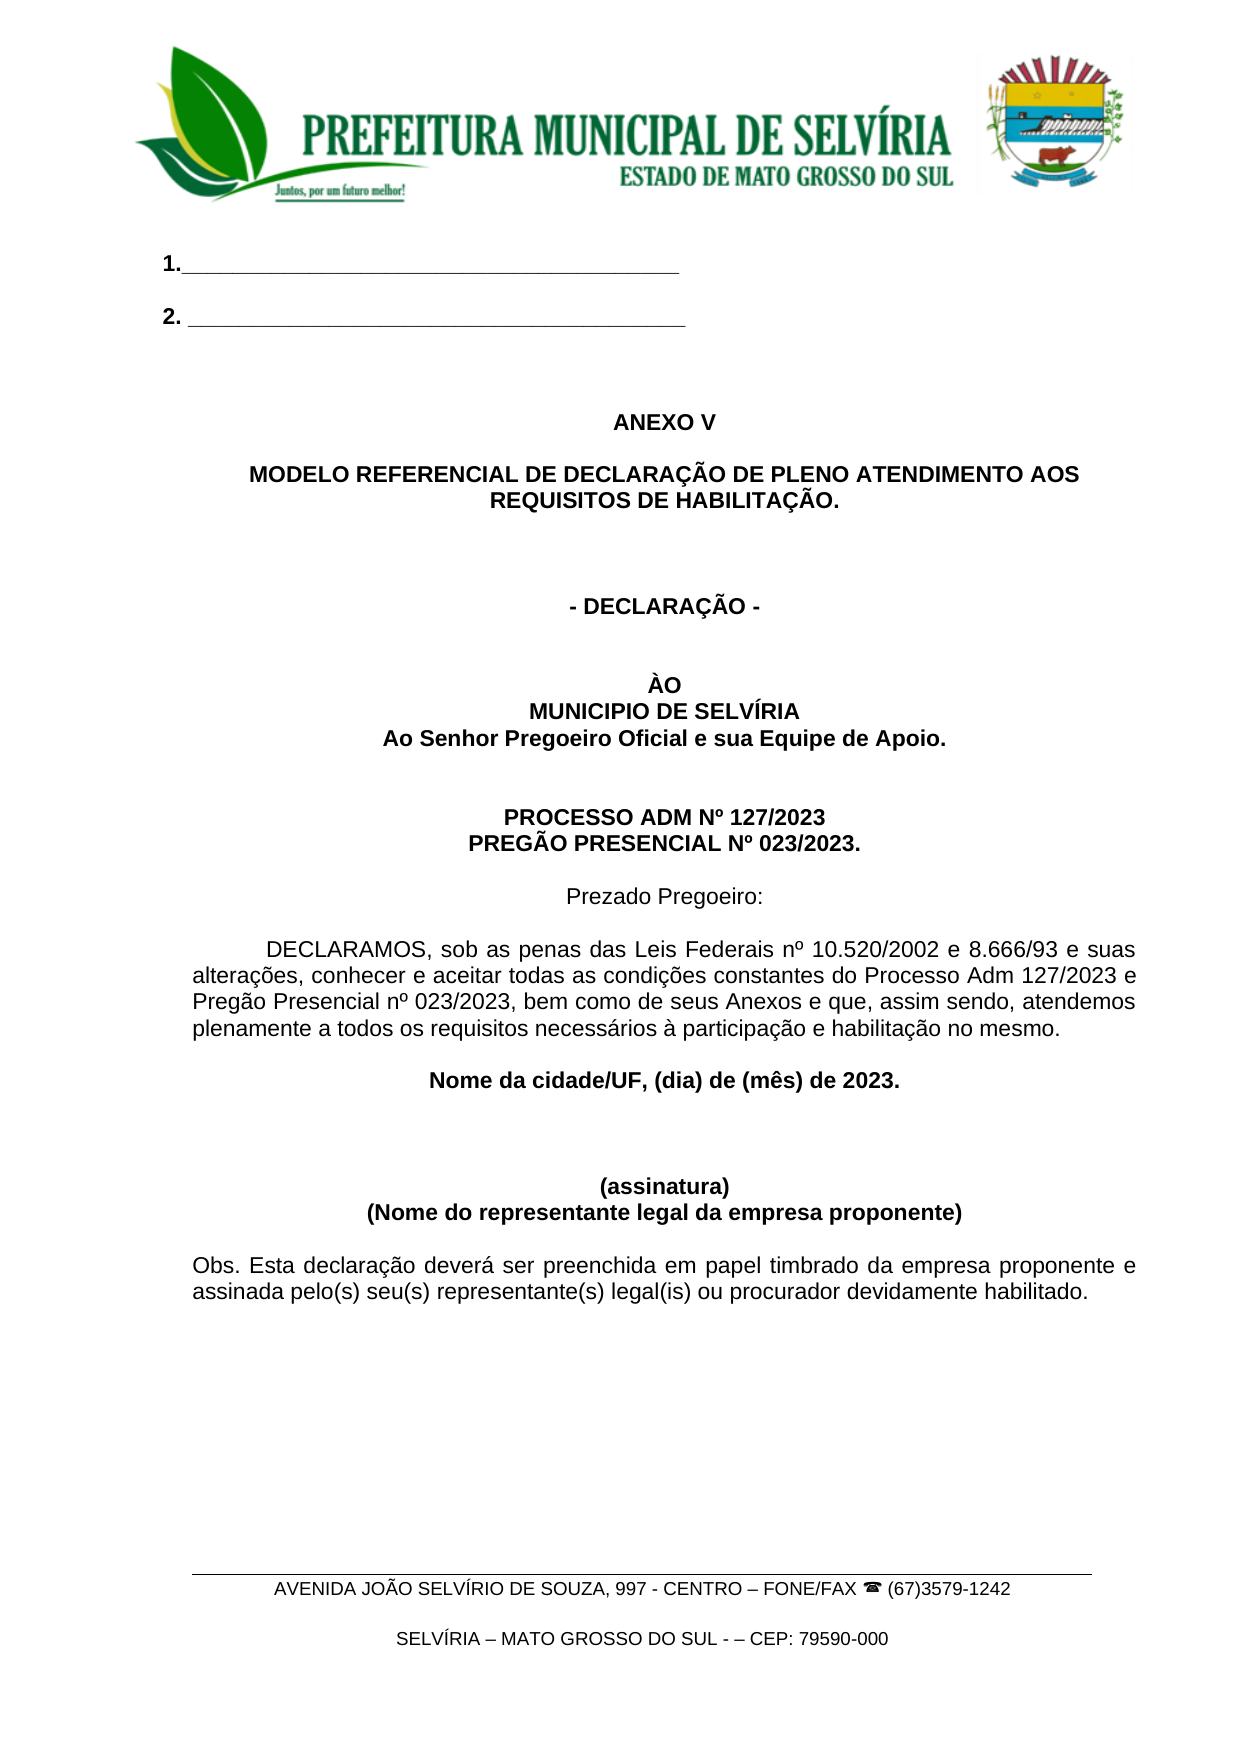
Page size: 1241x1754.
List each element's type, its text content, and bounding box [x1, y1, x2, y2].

subtitle ANEXO V [192, 408, 1137, 435]
subtitle Nome da cidade/UF, (dia) de (mês) de 2023. [192, 1067, 1137, 1094]
subtitle PREGÃO PRESENCIAL Nº 023/2023. [192, 830, 1137, 856]
subtitle DECLARAMOS, sob as penas das Leis Federais nº 10.520/2002 e 8.666/93 e suas alterações, conhecer e aceitar todas as condições constantes do Processo Adm 127/2023 e Pregão Presencial nº 023/2023, bem como de seus Anexos e que, assim sendo, atendemos plenamente a todos os requisitos necessários à participação e habilitação no mesmo. [192, 936, 1137, 1041]
subtitle PROCESSO ADM Nº 127/2023 [192, 804, 1137, 830]
subtitle Obs. Esta declaração deverá ser preenchida em papel timbrado da empresa proponente e assinada pelo(s) seu(s) representante(s) legal(is) ou procurador devidamente habilitado. [192, 1252, 1137, 1304]
subtitle - DECLARAÇÃO - [192, 593, 1137, 619]
text 2. _______________________________________ [162, 303, 1137, 329]
subtitle (assinatura) [192, 1173, 1137, 1199]
subtitle MODELO REFERENCIAL DE DECLARAÇÃO DE PLENO ATENDIMENTO AOS REQUISITOS DE HABILITAÇÃO. [192, 461, 1137, 514]
subtitle ÀO [192, 672, 1137, 698]
subtitle Ao Senhor Pregoeiro Oficial e sua Equipe de Apoio. [192, 725, 1137, 751]
subtitle (Nome do representante legal da empresa proponente) [192, 1199, 1137, 1225]
picture [132, 44, 1152, 226]
text 1._______________________________________ [162, 250, 1137, 277]
subtitle MUNICIPIO DE SELVÍRIA [192, 698, 1137, 725]
subtitle Prezado Pregoeiro: [192, 883, 1137, 909]
